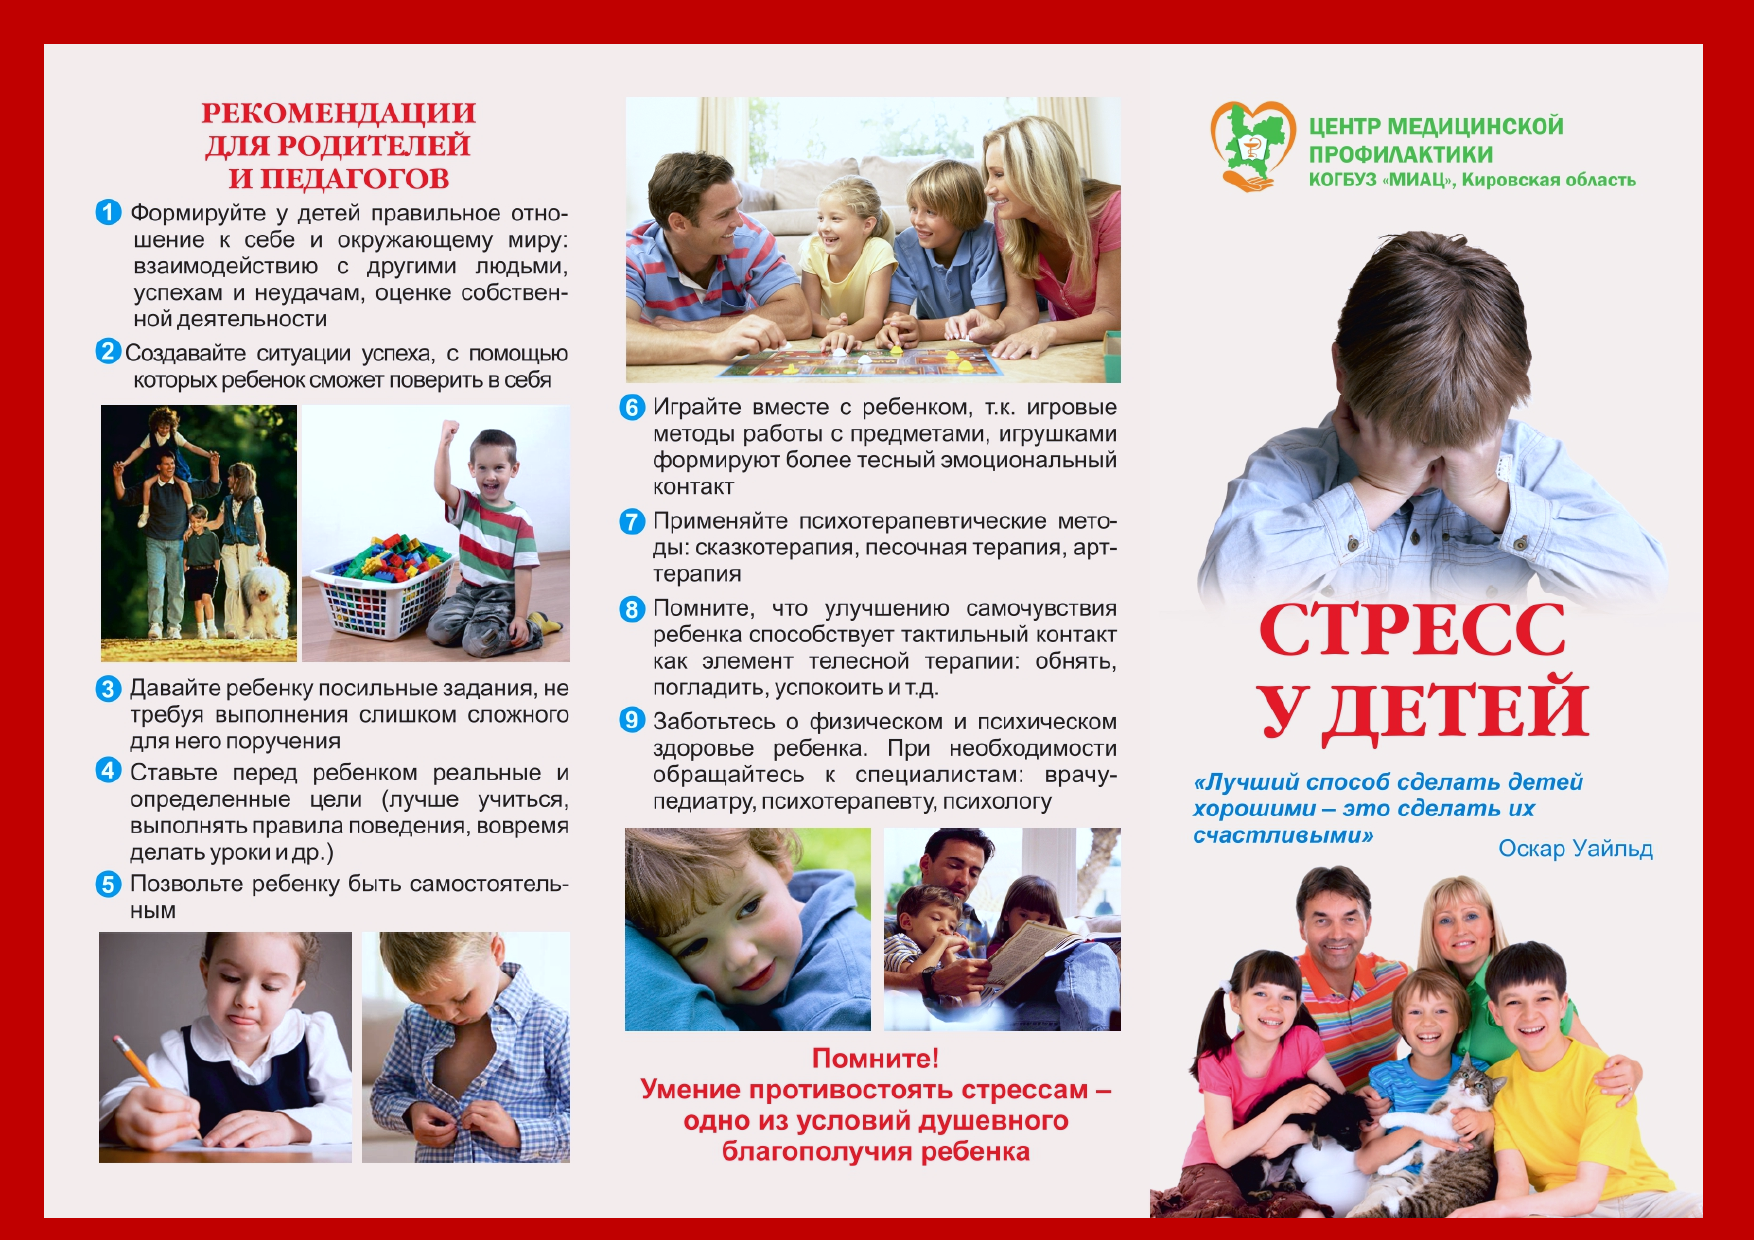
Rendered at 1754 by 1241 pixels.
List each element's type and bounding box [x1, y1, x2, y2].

picture [44, 44, 1703, 1218]
